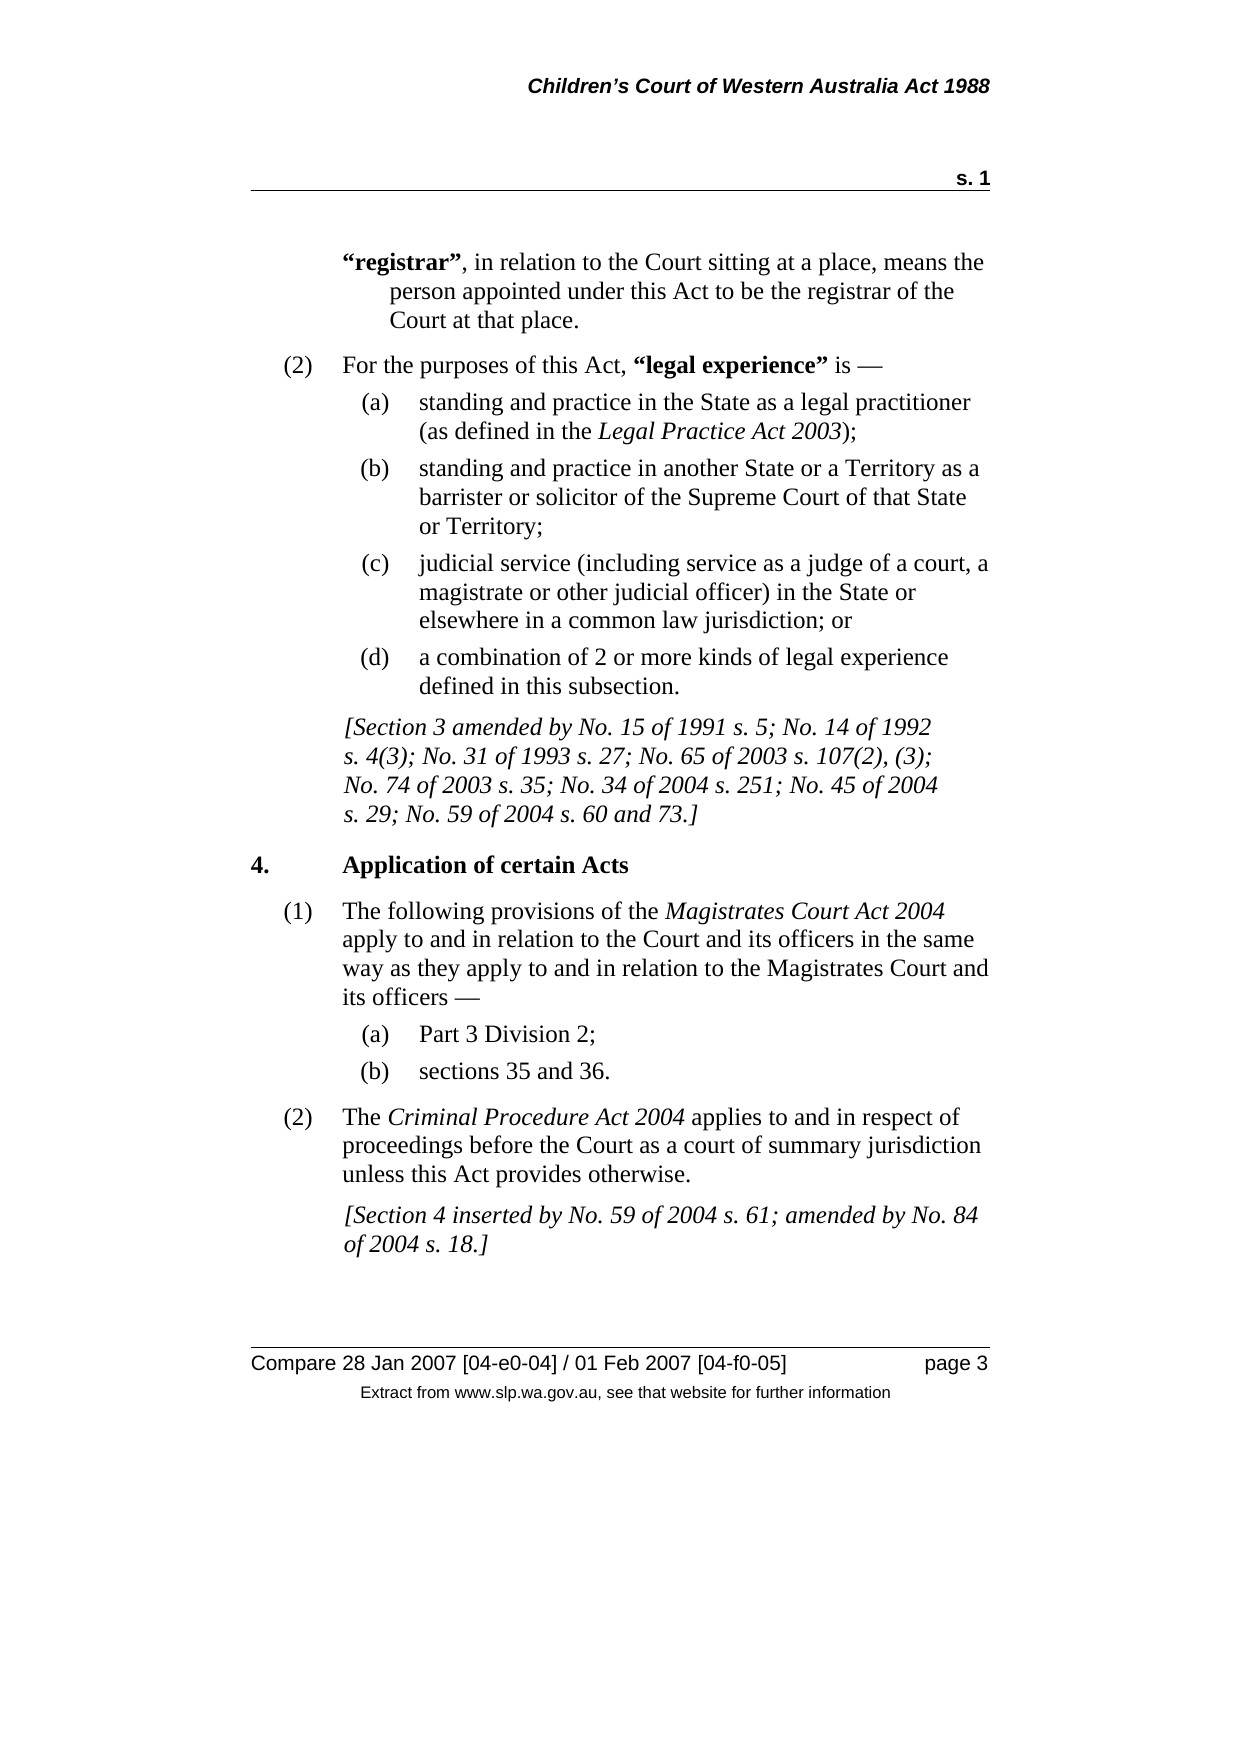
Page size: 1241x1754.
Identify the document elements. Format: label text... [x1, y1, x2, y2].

text (a) Part 3 Division 2; [251, 1019, 990, 1048]
text “registrar”, in relation to the Court sitting at a place, means the person appointed under this Act to be the registrar of the Court at that place. [251, 247, 990, 334]
text (c) judicial service (including service as a judge of a court, a magistrate or other judicial officer) in the State or elsewhere in a common law jurisdiction; or [251, 548, 990, 634]
text [Section 3 amended by No. 15 of 1991 s. 5; No. 14 of 1992 s. 4(3); No. 31 of 1993 s. 27; No. 65 of 2003 s. 107(2), (3); No. 74 of 2003 s. 35; No. 34 of 2004 s. 251; No. 45 of 2004 s. 29; No. 59 of 2004 s. 60 and 73.] [251, 712, 990, 827]
text (2) The Criminal Procedure Act 2004 applies to and in respect of proceedings before the Court as a court of summary jurisdiction unless this Act provides otherwise. [251, 1102, 990, 1188]
text (d) a combination of 2 or more kinds of legal experience defined in this subsection. [251, 642, 990, 700]
subtitle 4. Application of certain Acts [251, 850, 990, 879]
text (b) sections 35 and 36. [251, 1056, 990, 1085]
text (2) For the purposes of this Act, “legal experience” is — [251, 350, 990, 379]
text [Section 4 inserted by No. 59 of 2004 s. 61; amended by No. 84 of 2004 s. 18.] [251, 1200, 990, 1258]
text (a) standing and practice in the State as a legal practitioner (as defined in the Legal Practice Act 2003); [251, 387, 990, 445]
text (1) The following provisions of the Magistrates Court Act 2004 apply to and in relation to the Court and its officers in the same way as they apply to and in relation to the Magistrates Court and its officers — [251, 896, 990, 1011]
text (b) standing and practice in another State or a Territory as a barrister or solicitor of the Supreme Court of that State or Territory; [251, 453, 990, 539]
